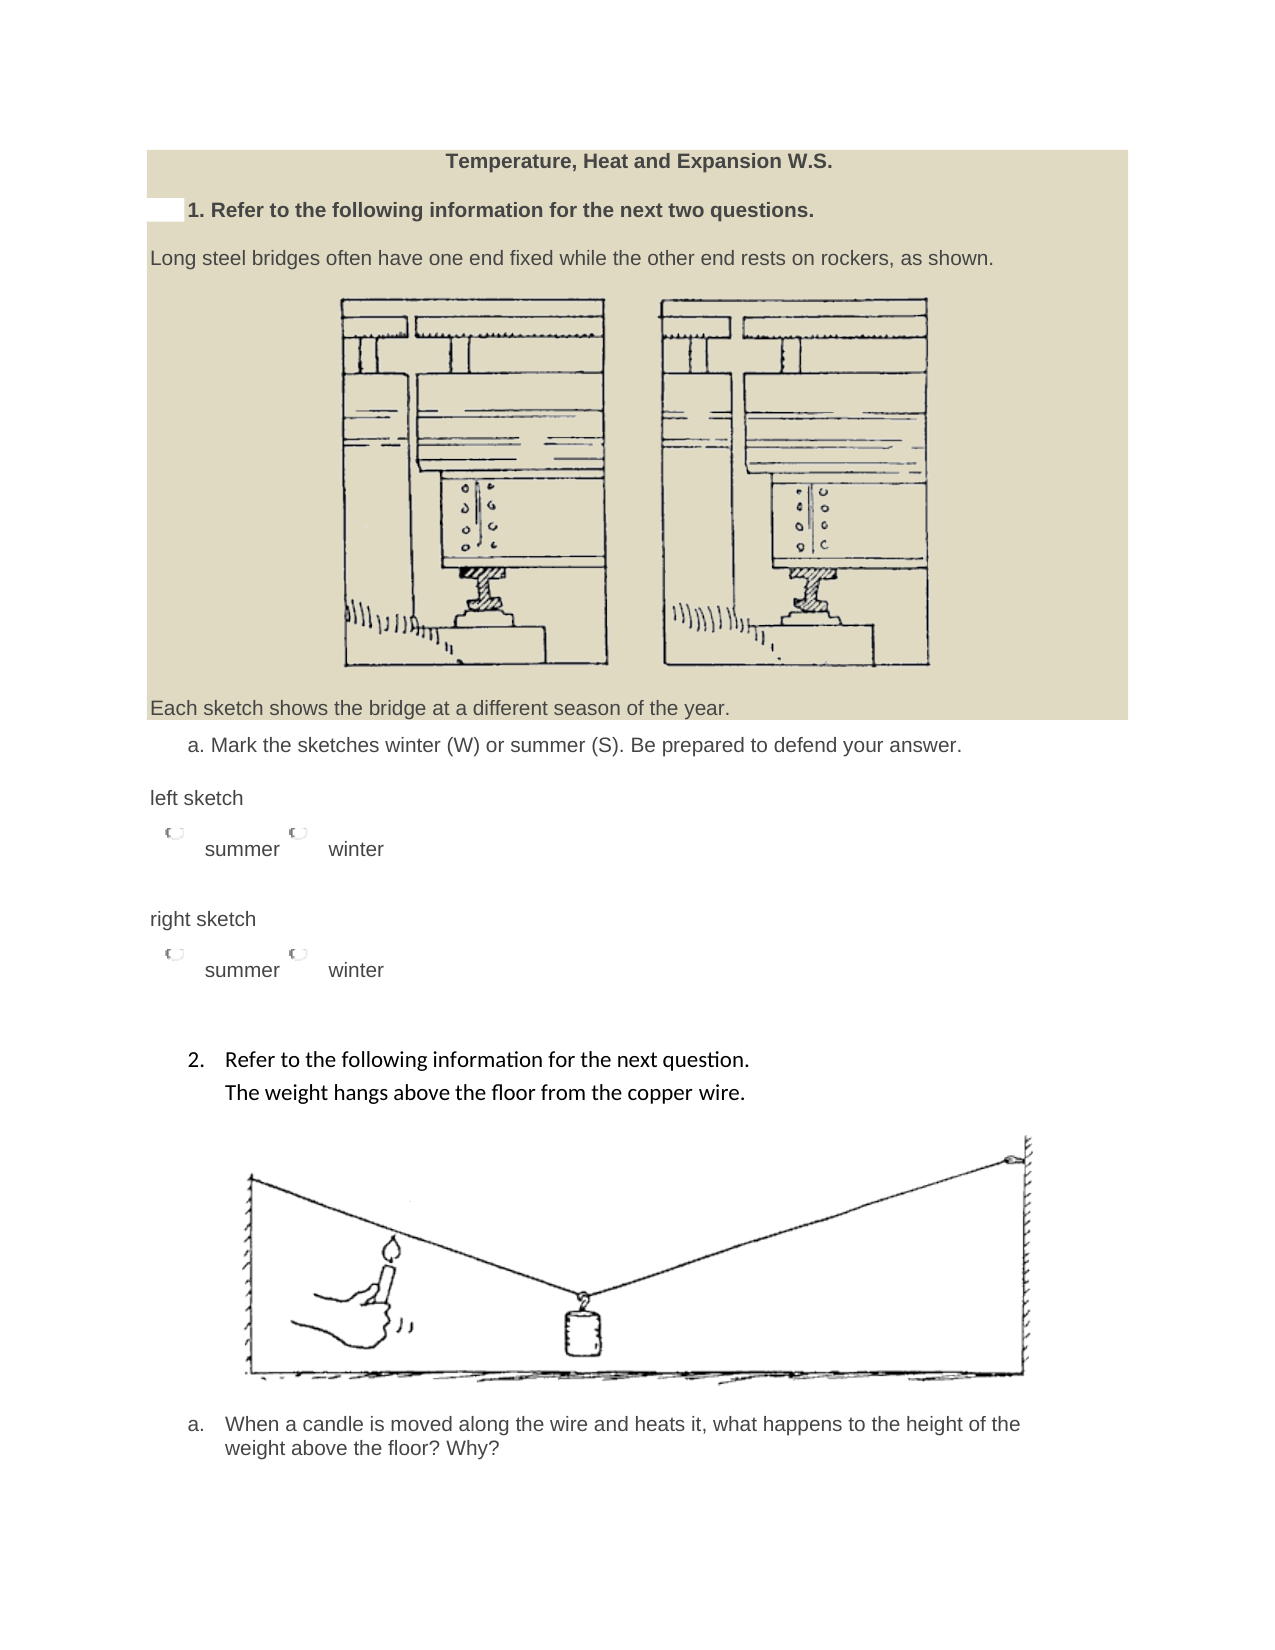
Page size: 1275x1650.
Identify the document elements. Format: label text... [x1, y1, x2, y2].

picture [165, 949, 184, 961]
picture [289, 949, 308, 961]
picture [242, 1135, 1033, 1386]
list When a candle is moved along the wire and heats it, what happens to the height of the weight above the floor? Why? [187, 1412, 1087, 1460]
text a. Mark the sketches winter (W) or summer (S). Be prepared to defend your answer. [187, 733, 1185, 757]
table_header summer [141, 941, 283, 983]
text right sketch [150, 906, 1185, 930]
table_header winter [283, 820, 404, 862]
table_header winter [283, 941, 404, 983]
picture [335, 293, 938, 672]
picture [165, 828, 184, 840]
picture [289, 828, 308, 840]
table_header summer [141, 820, 283, 862]
list Refer to the following information for the next question. The weight hangs above the floor from the copper wire. [187, 1046, 762, 1106]
text left sketch [150, 785, 1185, 809]
